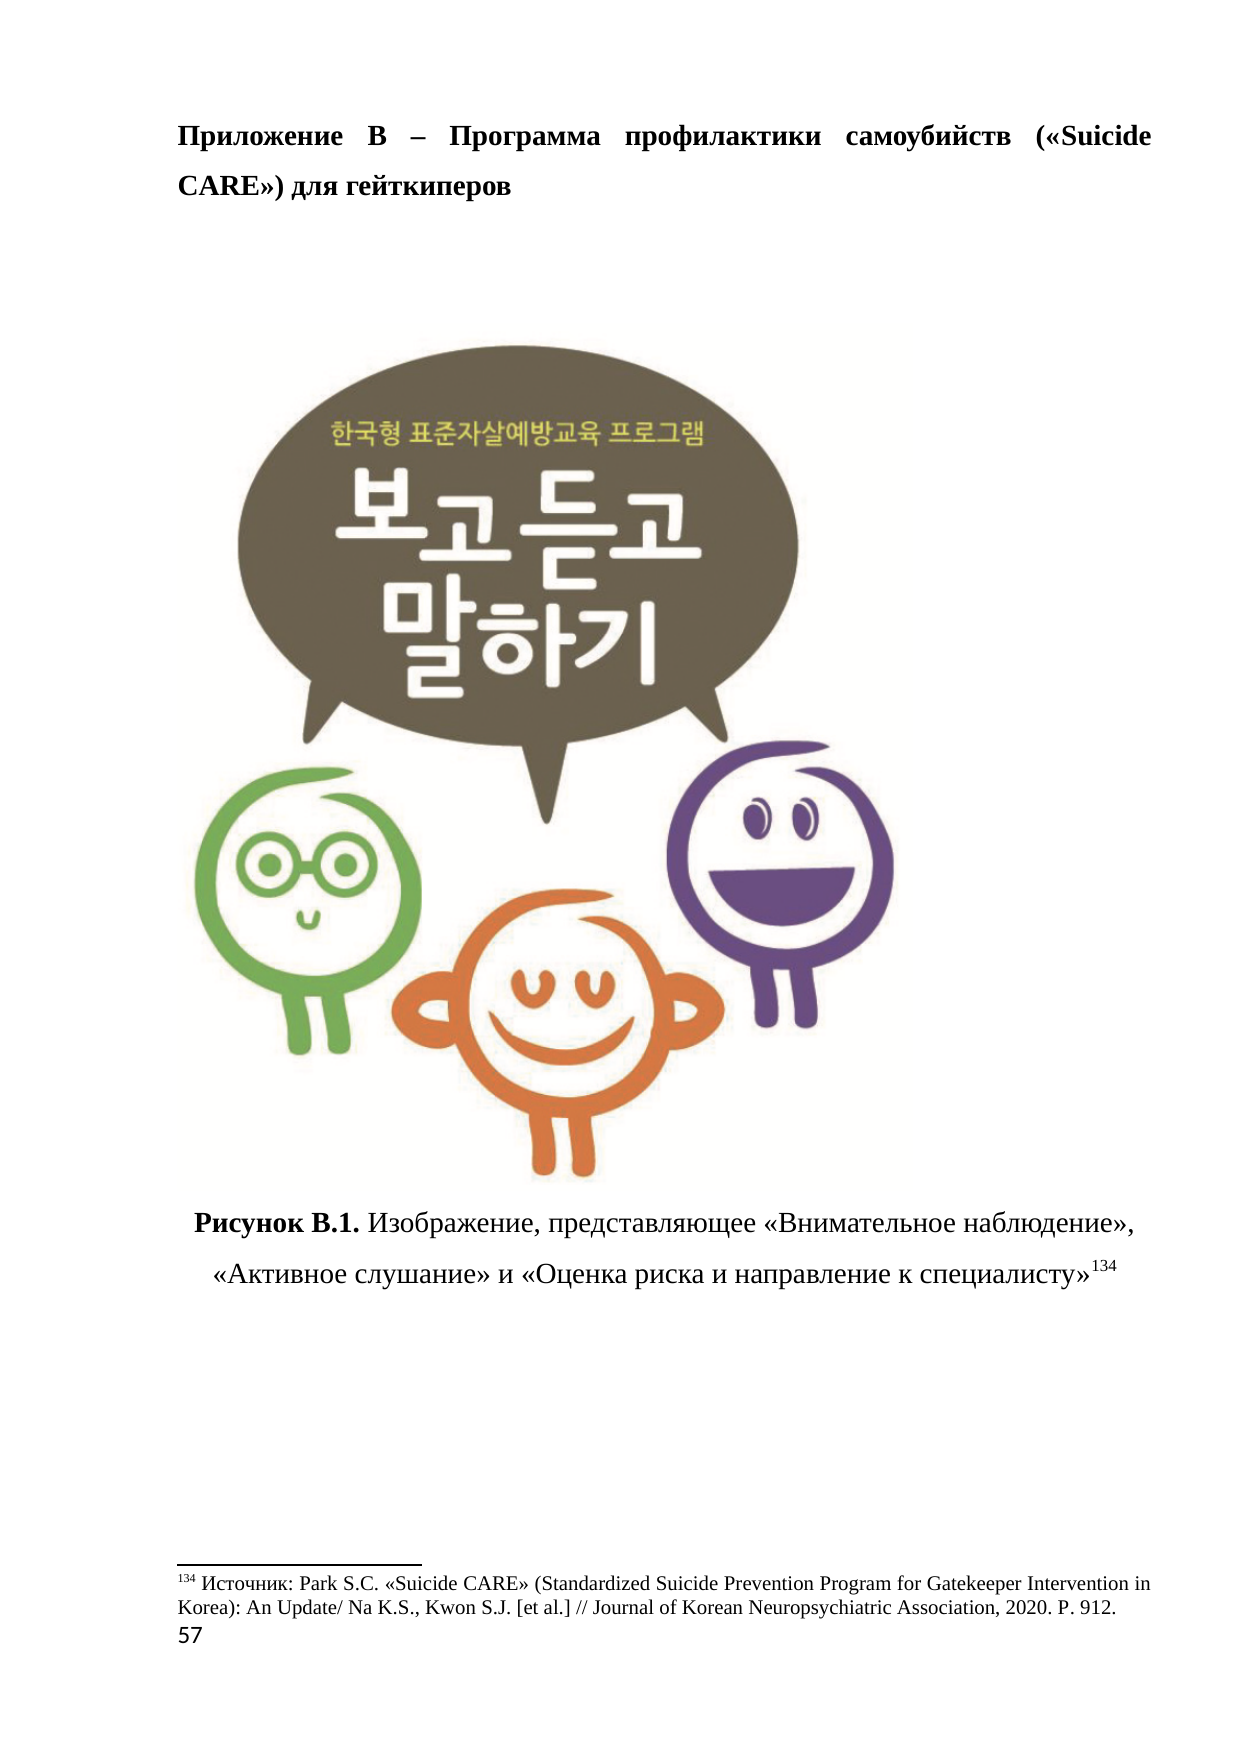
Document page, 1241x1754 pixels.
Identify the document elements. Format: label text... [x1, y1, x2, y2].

text Рисунок В.1. Изображение, представляющее «Внимательное наблюдение», «Активное слушание» и «Оценка риска и направление к специалисту» [177, 1205, 1152, 1289]
picture [177, 319, 917, 1191]
subtitle Приложение В – Программа профилактики самоубийств («Suicide CARE») для гейткиперов [177, 118, 1152, 202]
